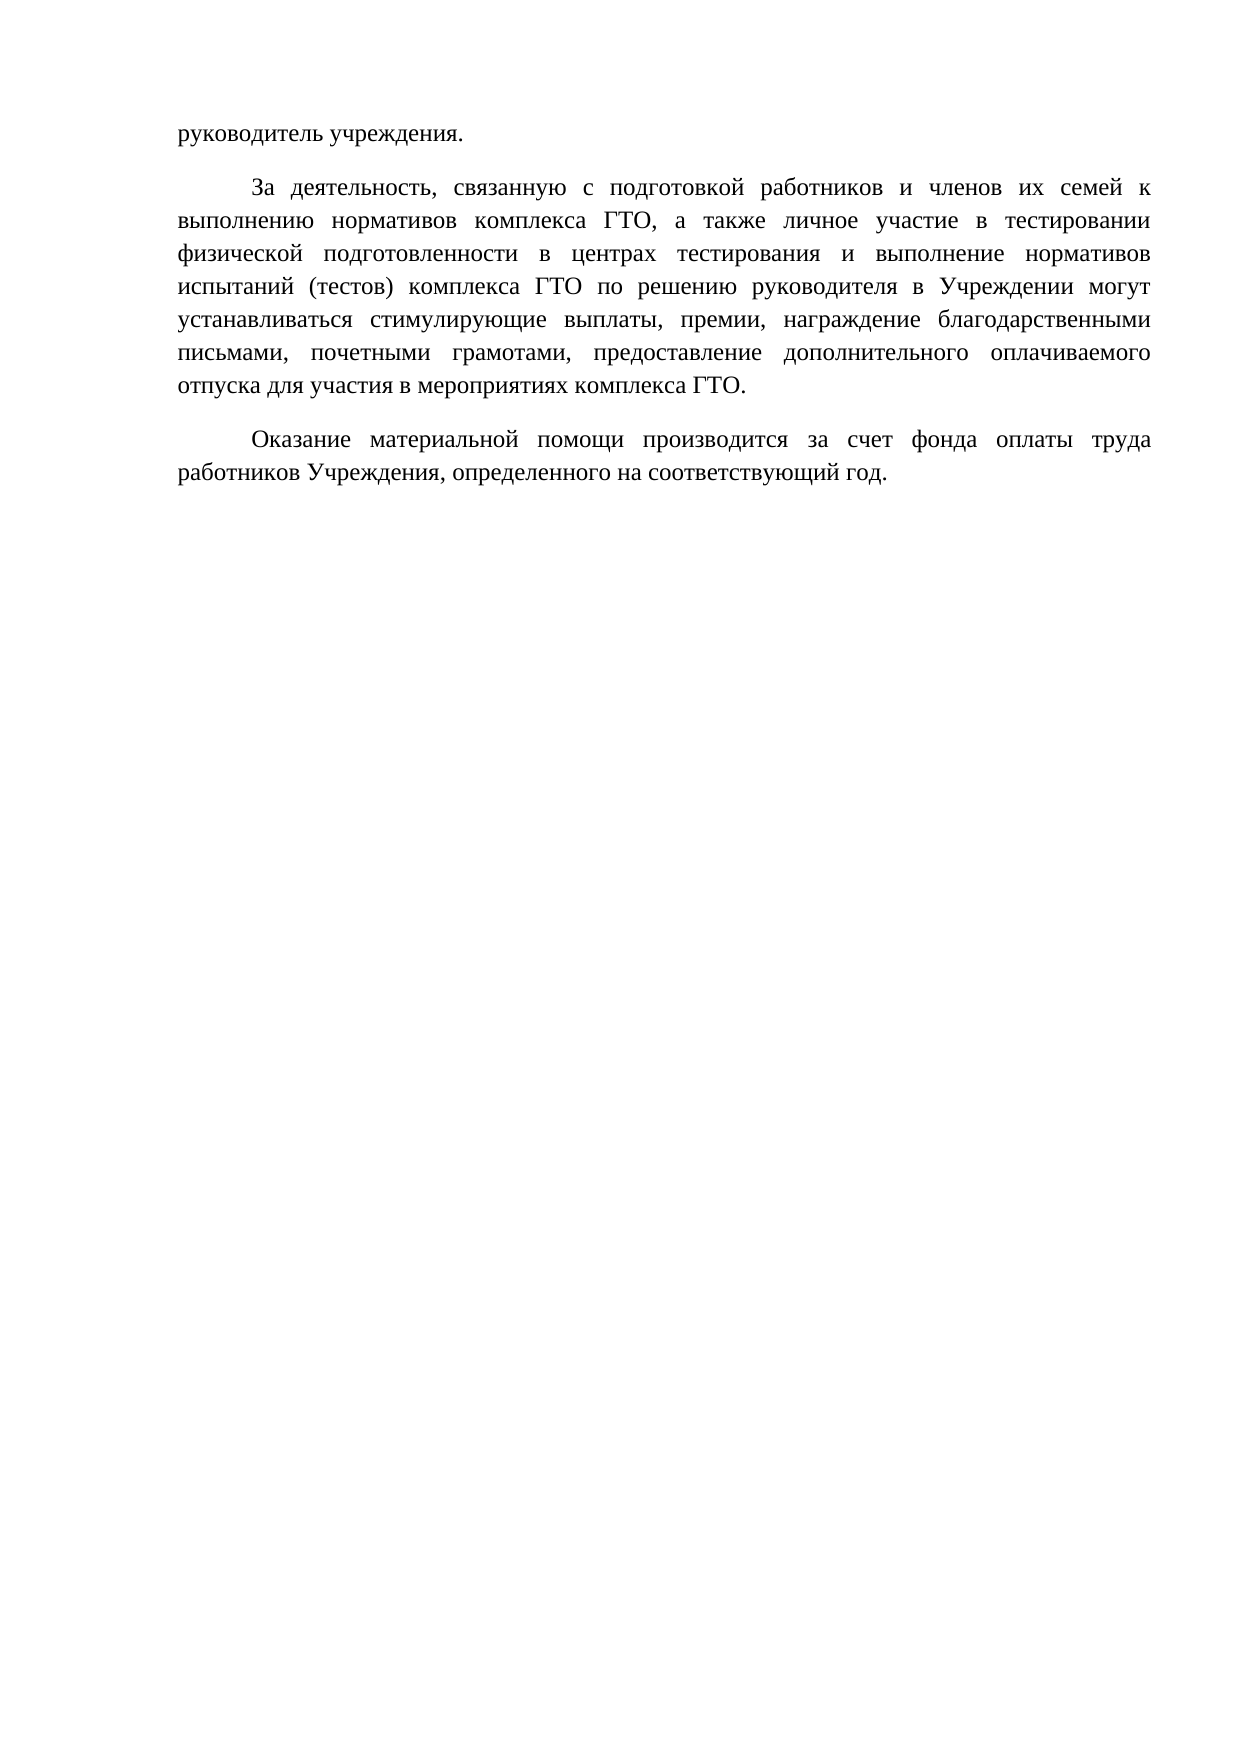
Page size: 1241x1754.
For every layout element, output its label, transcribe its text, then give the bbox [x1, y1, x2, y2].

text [177, 118, 1152, 147]
text Оказание материальной помощи производится за счет фонда оплаты труда работников Учреждения, определенного на соответствующий год. [177, 424, 1152, 486]
text За деятельность, связанную с подготовкой работников и членов их семей к выполнению нормативов комплекса ГТО, а также личное участие в тестировании физической подготовленности в центрах тестирования и выполнение нормативов испытаний (тестов) комплекса ГТО по решению руководителя в Учреждении могут устанавливаться стимулирующие выплаты, премии, награждение благодарственными письмами, почетными грамотами, предоставление дополнительного оплачиваемого отпуска для участия в мероприятиях комплекса ГТО. [177, 172, 1152, 399]
